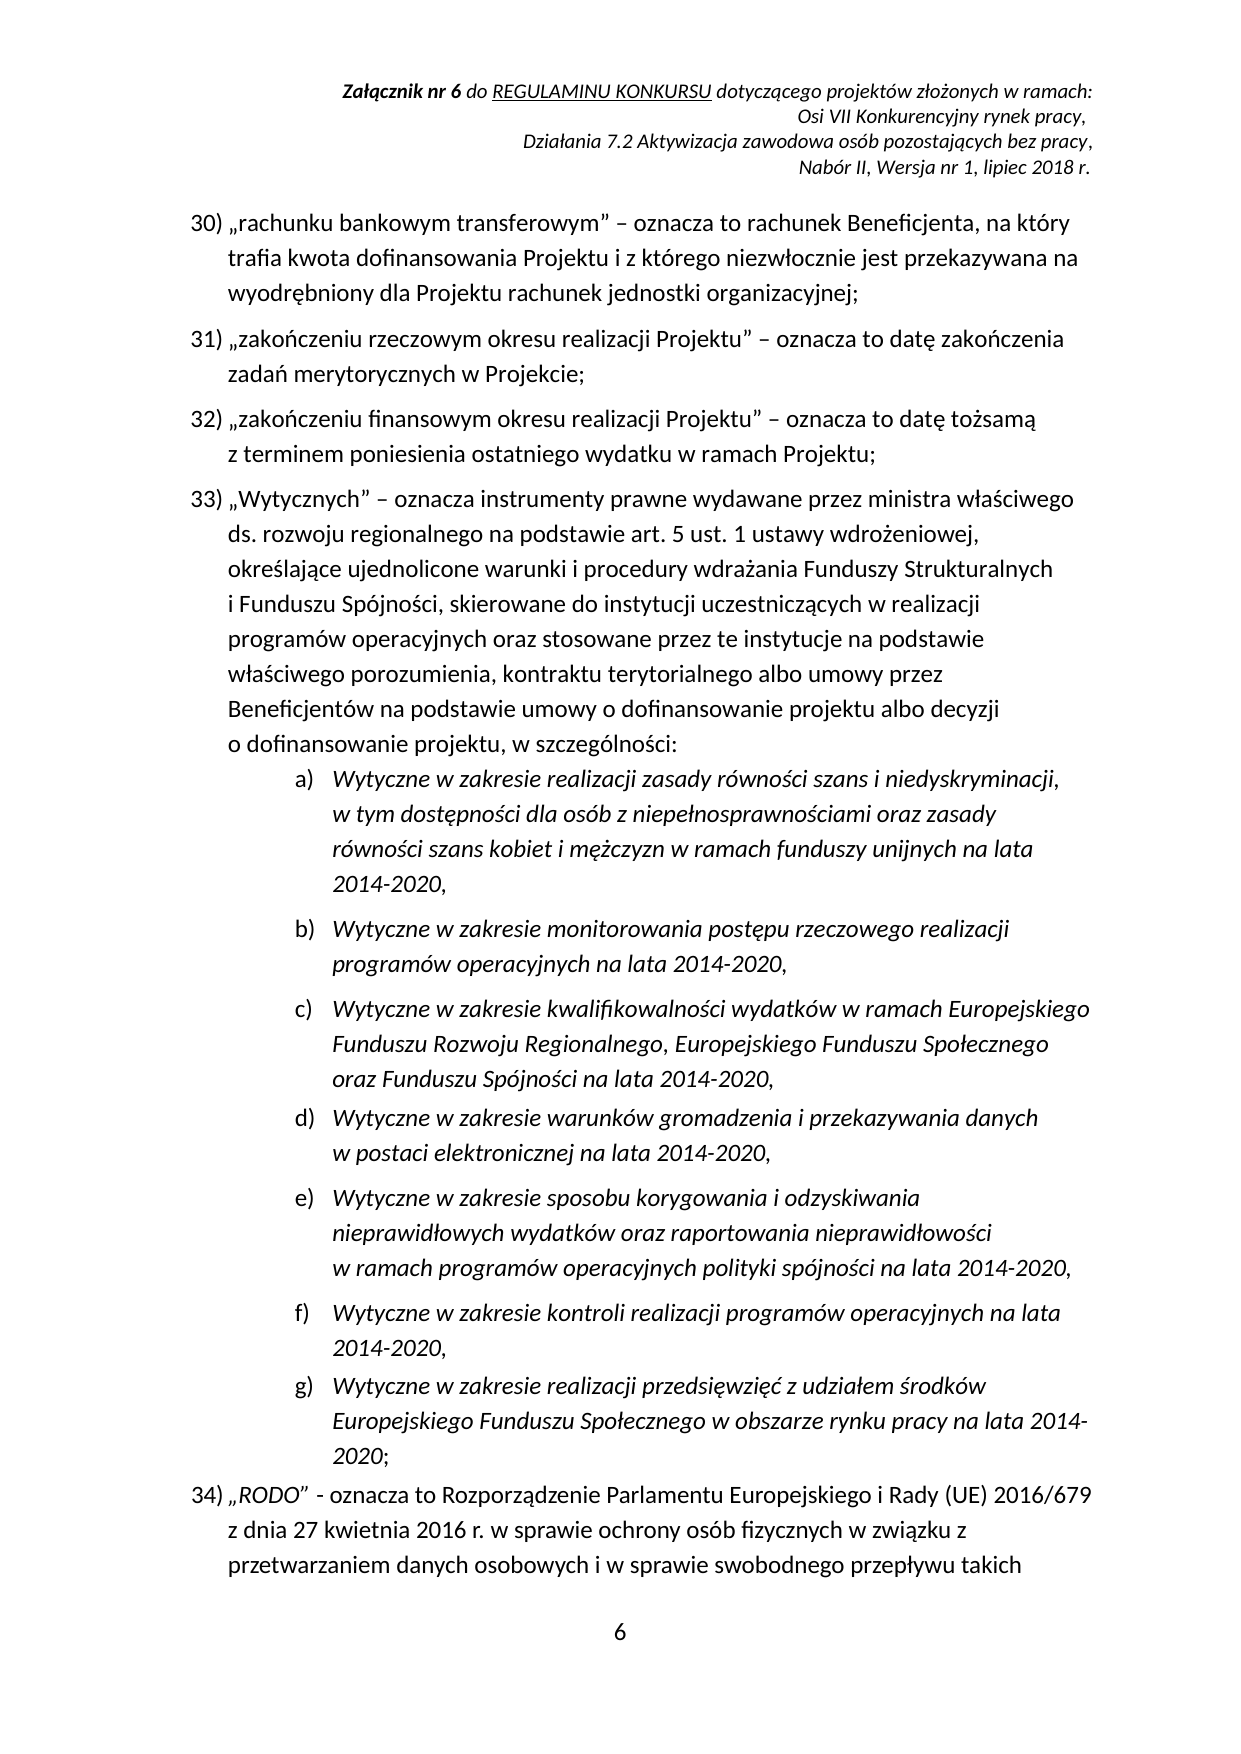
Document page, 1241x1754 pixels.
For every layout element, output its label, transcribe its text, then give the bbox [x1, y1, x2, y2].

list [191, 1479, 1093, 1579]
list Wytyczne w zakresie realizacji przedsięwzięć z udziałem środków Europejskiego Funduszu Społecznego w obszarze rynku pracy na lata 2014-2020; [294, 1370, 1093, 1471]
list „zakończeniu finansowym okresu realizacji Projektu” – oznacza to datę tożsamą z terminem poniesienia ostatniego wydatku w ramach Projektu; [190, 403, 1093, 468]
list Wytyczne w zakresie warunków gromadzenia i przekazywania danych w postaci elektronicznej na lata 2014-2020, [294, 1102, 1093, 1167]
list Wytyczne w zakresie kwalifikowalności wydatków w ramach Europejskiego Funduszu Rozwoju Regionalnego, Europejskiego Funduszu Społecznego oraz Funduszu Spójności na lata 2014-2020, [294, 994, 1093, 1094]
list „zakończeniu rzeczowym okresu realizacji Projektu” – oznacza to datę zakończenia zadań merytorycznych w Projekcie; [190, 323, 1093, 388]
list „Wytycznych” – oznacza instrumenty prawne wydawane przez ministra właściwego ds. rozwoju regionalnego na podstawie art. 5 ust. 1 ustawy wdrożeniowej, określające ujednolicone warunki i procedury wdrażania Funduszy Strukturalnych i Funduszu Spójności, skierowane do instytucji uczestniczących w realizacji programów operacyjnych oraz stosowane przez te instytucje na podstawie właściwego porozumienia, kontraktu terytorialnego albo umowy przez Beneficjentów na podstawie umowy o dofinansowanie projektu albo decyzji o dofinansowanie projektu, w szczególności: [190, 483, 1093, 759]
list Wytyczne w zakresie kontroli realizacji programów operacyjnych na lata 2014-2020, [294, 1297, 1093, 1363]
list „rachunku bankowym transferowym” – oznacza to rachunek Beneficjenta, na który trafia kwota dofinansowania Projektu i z którego niezwłocznie jest przekazywana na wyodrębniony dla Projektu rachunek jednostki organizacyjnej; [190, 208, 1093, 308]
list Wytyczne w zakresie realizacji zasady równości szans i niedyskryminacji, w tym dostępności dla osób z niepełnosprawnościami oraz zasady równości szans kobiet i mężczyzn w ramach funduszy unijnych na lata 2014-2020, [294, 763, 1093, 899]
list Wytyczne w zakresie sposobu korygowania i odzyskiwania nieprawidłowych wydatków oraz raportowania nieprawidłowości w ramach programów operacyjnych polityki spójności na lata 2014-2020, [294, 1182, 1093, 1282]
list Wytyczne w zakresie monitorowania postępu rzeczowego realizacji programów operacyjnych na lata 2014-2020, [294, 913, 1093, 979]
